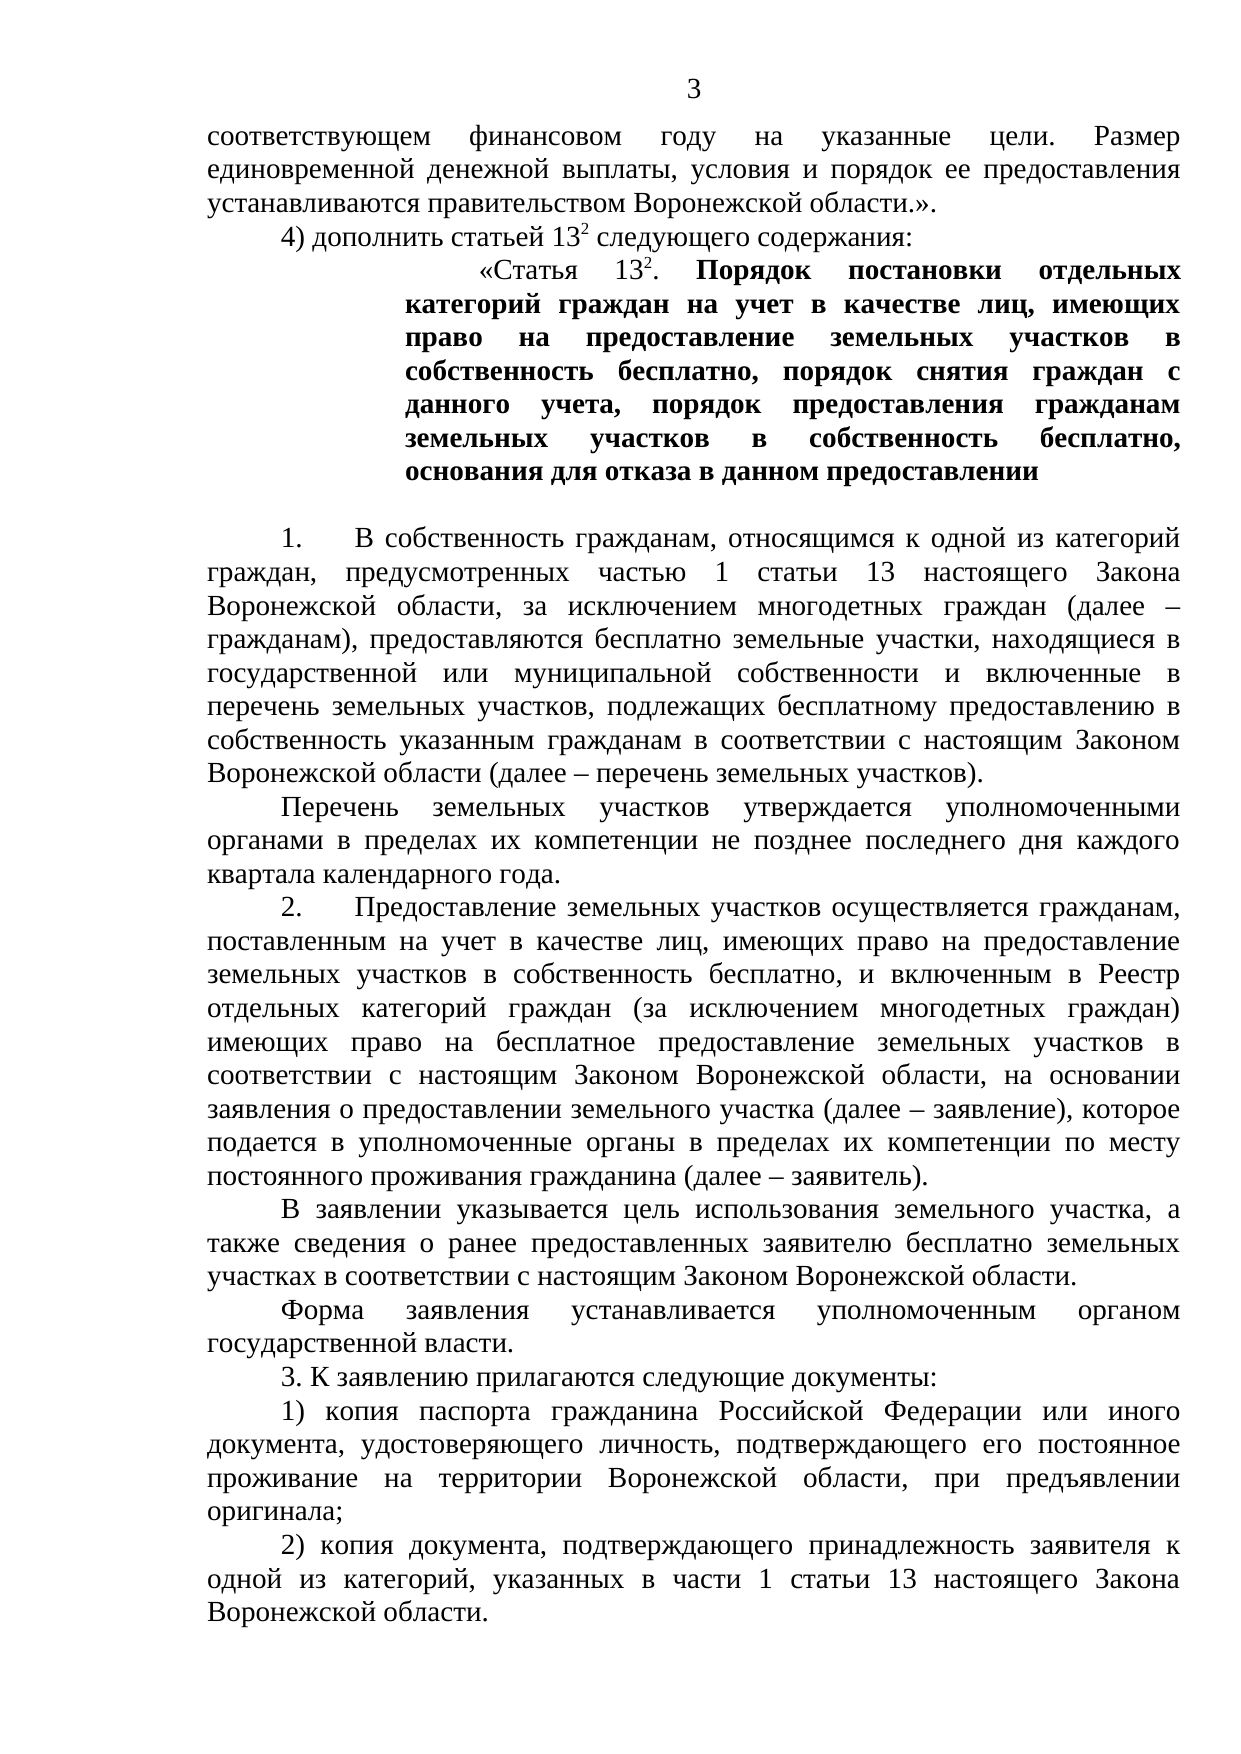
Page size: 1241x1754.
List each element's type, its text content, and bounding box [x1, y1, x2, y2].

list В собственность гражданам, относящимся к одной из категорий граждан, предусмотренных частью 1 статьи 13 настоящего Закона Воронежской области, за исключением многодетных граждан (далее – гражданам), предоставляются бесплатно земельные участки, находящиеся в государственной или муниципальной собственности и включенные в перечень земельных участков, подлежащих бесплатному предоставлению в собственность указанным гражданам в соответствии с настоящим Законом Воронежской области (далее – перечень земельных участков). [207, 521, 1181, 789]
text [207, 118, 1181, 219]
text Перечень земельных участков утверждается уполномоченными органами в пределах их компетенции не позднее последнего дня каждого квартала календарного года. [207, 789, 1181, 889]
text Форма заявления устанавливается уполномоченным органом государственной власти. [207, 1292, 1181, 1359]
text 3. К заявлению прилагаются следующие документы: [207, 1359, 1181, 1393]
text 1) копия паспорта гражданина Российской Федерации или иного документа, удостоверяющего личность, подтверждающего его постоянное проживание на территории Воронежской области, при предъявлении оригинала; [207, 1393, 1181, 1527]
text 4) дополнить статьей 132 следующего содержания: [207, 219, 1181, 252]
text 2) копия документа, подтверждающего принадлежность заявителя к одной из категорий, указанных в части 1 статьи 13 настоящего Закона Воронежской области. [207, 1527, 1181, 1628]
text «Статья 132. Порядок постановки отдельных категорий граждан на учет в качестве лиц, имеющих право на предоставление земельных участков в собственность бесплатно, порядок снятия граждан с данного учета, порядок предоставления гражданам земельных участков в собственность бесплатно, основания для отказа в данном предоставлении [405, 252, 1181, 487]
text В заявлении указывается цель использования земельного участка, а также сведения о ранее предоставленных заявителю бесплатно земельных участках в соответствии с настоящим Законом Воронежской области. [207, 1191, 1181, 1292]
list Предоставление земельных участков осуществляется гражданам, поставленным на учет в качестве лиц, имеющих право на предоставление земельных участков в собственность бесплатно, и включенным в Реестр отдельных категорий граждан (за исключением многодетных граждан) имеющих право на бесплатное предоставление земельных участков в соответствии с настоящим Законом Воронежской области, на основании заявления о предоставлении земельного участка (далее – заявление), которое подается в уполномоченные органы в пределах их компетенции по месту постоянного проживания гражданина (далее – заявитель). [207, 889, 1181, 1191]
